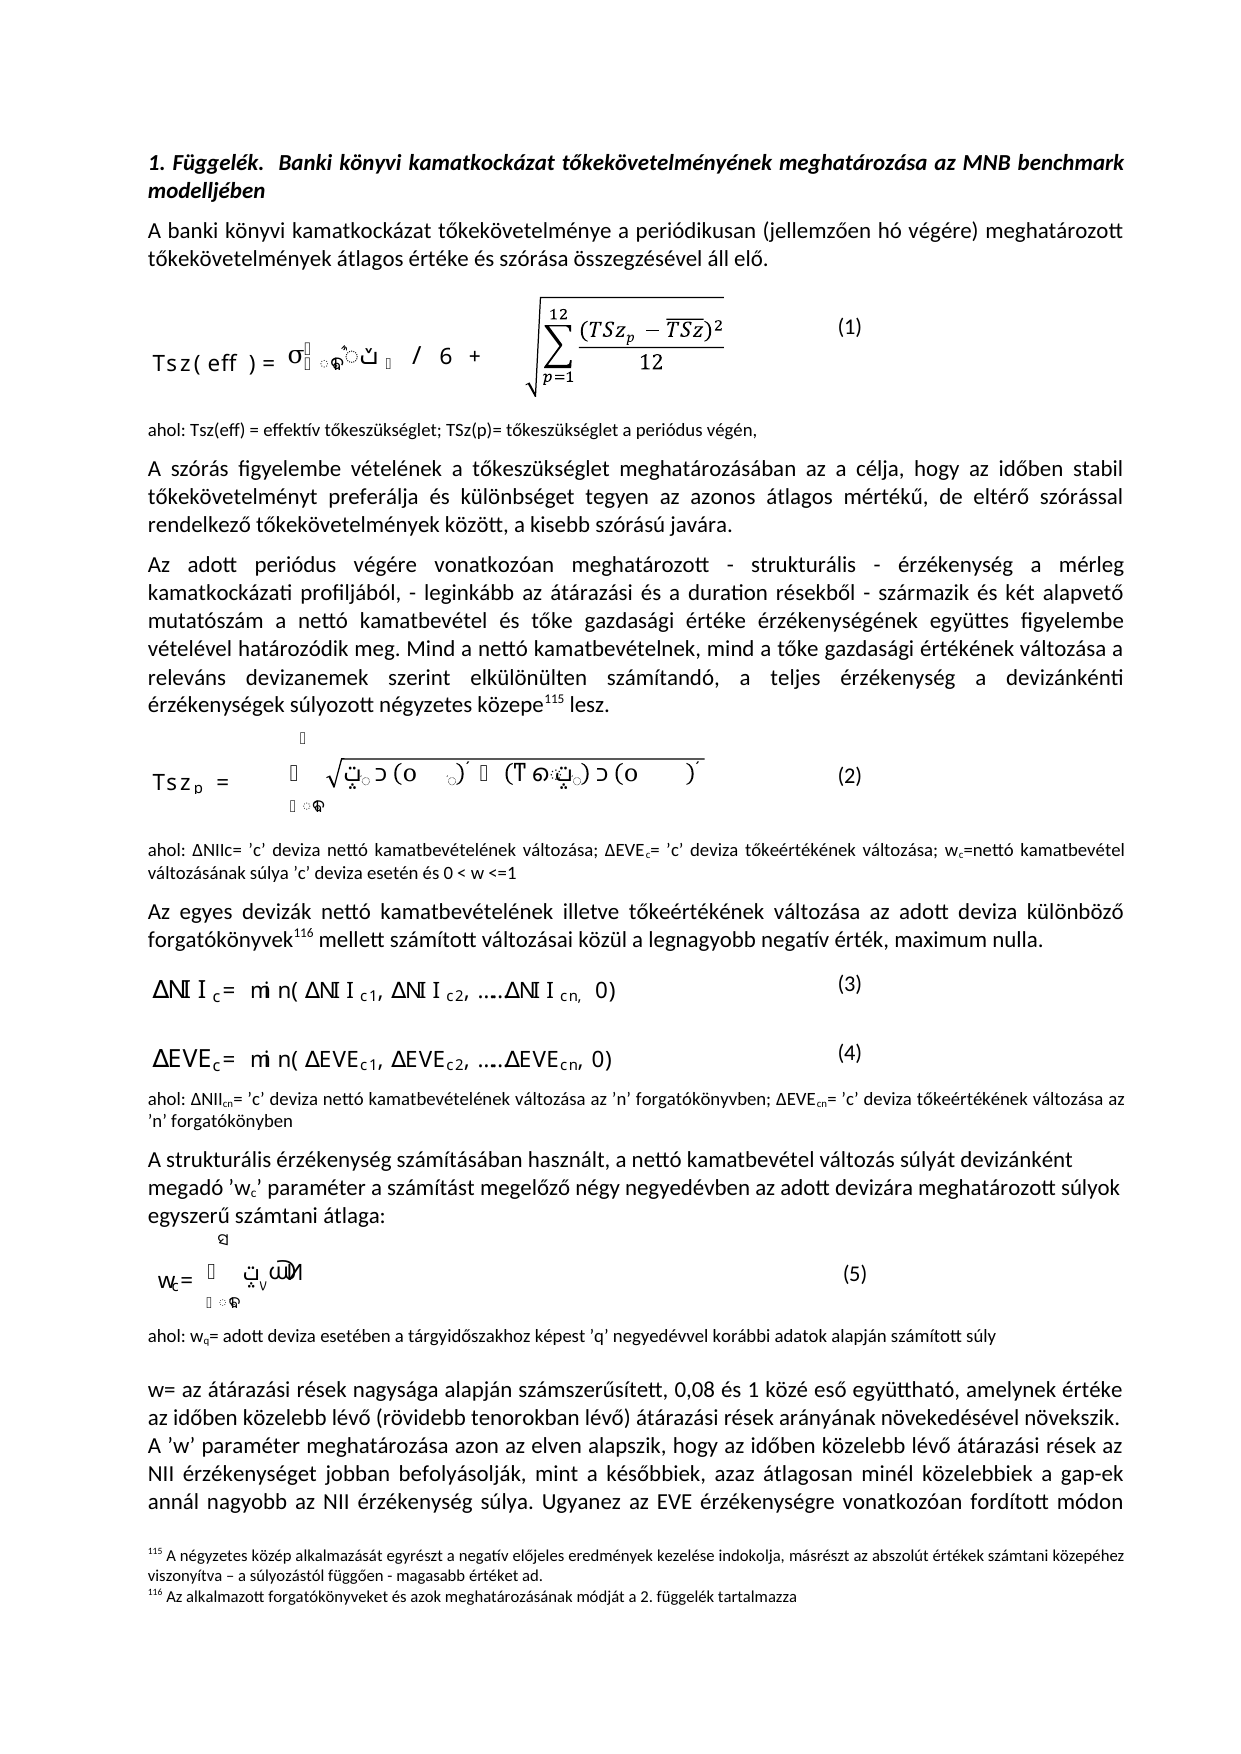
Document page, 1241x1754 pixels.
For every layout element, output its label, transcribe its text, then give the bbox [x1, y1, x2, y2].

text A strukturális érzékenység számításában használt, a nettó kamatbevétel változás súlyát devizánként megadó ’wc’ paraméter a számítást megelőző négy negyedévben az adott devizára meghatározott súlyok egyszerű számtani átlaga: [148, 1145, 1125, 1229]
text Az adott periódus végére vonatkozóan meghatározott - strukturális - érzékenység a mérleg kamatkockázati profiljából, - leginkább az átárazási és a duration résekből - származik és két alapvető mutatószám a nettó kamatbevétel és tőke gazdasági értéke érzékenységének együttes figyelembe vételével határozódik meg. Mind a nettó kamatbevételnek, mind a tőke gazdasági értékének változása a releváns devizanemek szerint elkülönülten számítandó, a teljes érzékenység a devizánkénti érzékenységek súlyozott négyzetes közepe lesz. [148, 551, 1125, 719]
text ahol: ∆NIIc= ’c’ deviza nettó kamatbevételének változása; ∆EVEc= ’c’ deviza tőkeértékének változása; wc=nettó kamatbevétel változásának súlya ’c’ deviza esetén és 0 < w <=1 [148, 839, 1125, 884]
text w= az átárazási rések nagysága alapján számszerűsített, 0,08 és 1 közé eső együttható, amelynek értéke az időben közelebb lévő (rövidebb tenorokban lévő) átárazási rések arányának növekedésével növekszik. [148, 1375, 1125, 1431]
text ahol: Tsz(eff) = effektív tőkeszükséglet; TSz(p)= tőkeszükséglet a periódus végén, [148, 418, 1125, 441]
text A szórás figyelembe vételének a tőkeszükséglet meghatározásában az a célja, hogy az időben stabil tőkekövetelményt preferálja és különbséget tegyen az azonos átlagos mértékű, de eltérő szórással rendelkező tőkekövetelmények között, a kisebb szórású javára. [148, 454, 1125, 538]
text A banki könyvi kamatkockázat tőkekövetelménye a periódikusan (jellemzően hó végére) meghatározott tőkekövetelmények átlagos értéke és szórása összegzésével áll elő. [148, 216, 1125, 272]
text Az egyes devizák nettó kamatbevételének illetve tőkeértékének változása az adott deviza különböző forgatókönyvek mellett számított változásai közül a legnagyobb negatív érték, maximum nulla. [148, 897, 1125, 953]
text 1. Függelék. Banki könyvi kamatkockázat tőkekövetelményének meghatározása az MNB benchmark modelljében [148, 148, 1125, 204]
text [148, 1431, 1125, 1515]
text ahol: wq= adott deviza esetében a tárgyidőszakhoz képest ’q’ negyedévvel korábbi adatok alapján számított súly [148, 1324, 1125, 1347]
text ahol: ∆NIIcn= ’c’ deviza nettó kamatbevételének változása az ’n’ forgatókönyvben; ∆EVEcn= ’c’ deviza tőkeértékének változása az ’n’ forgatókönyben [148, 1087, 1125, 1133]
